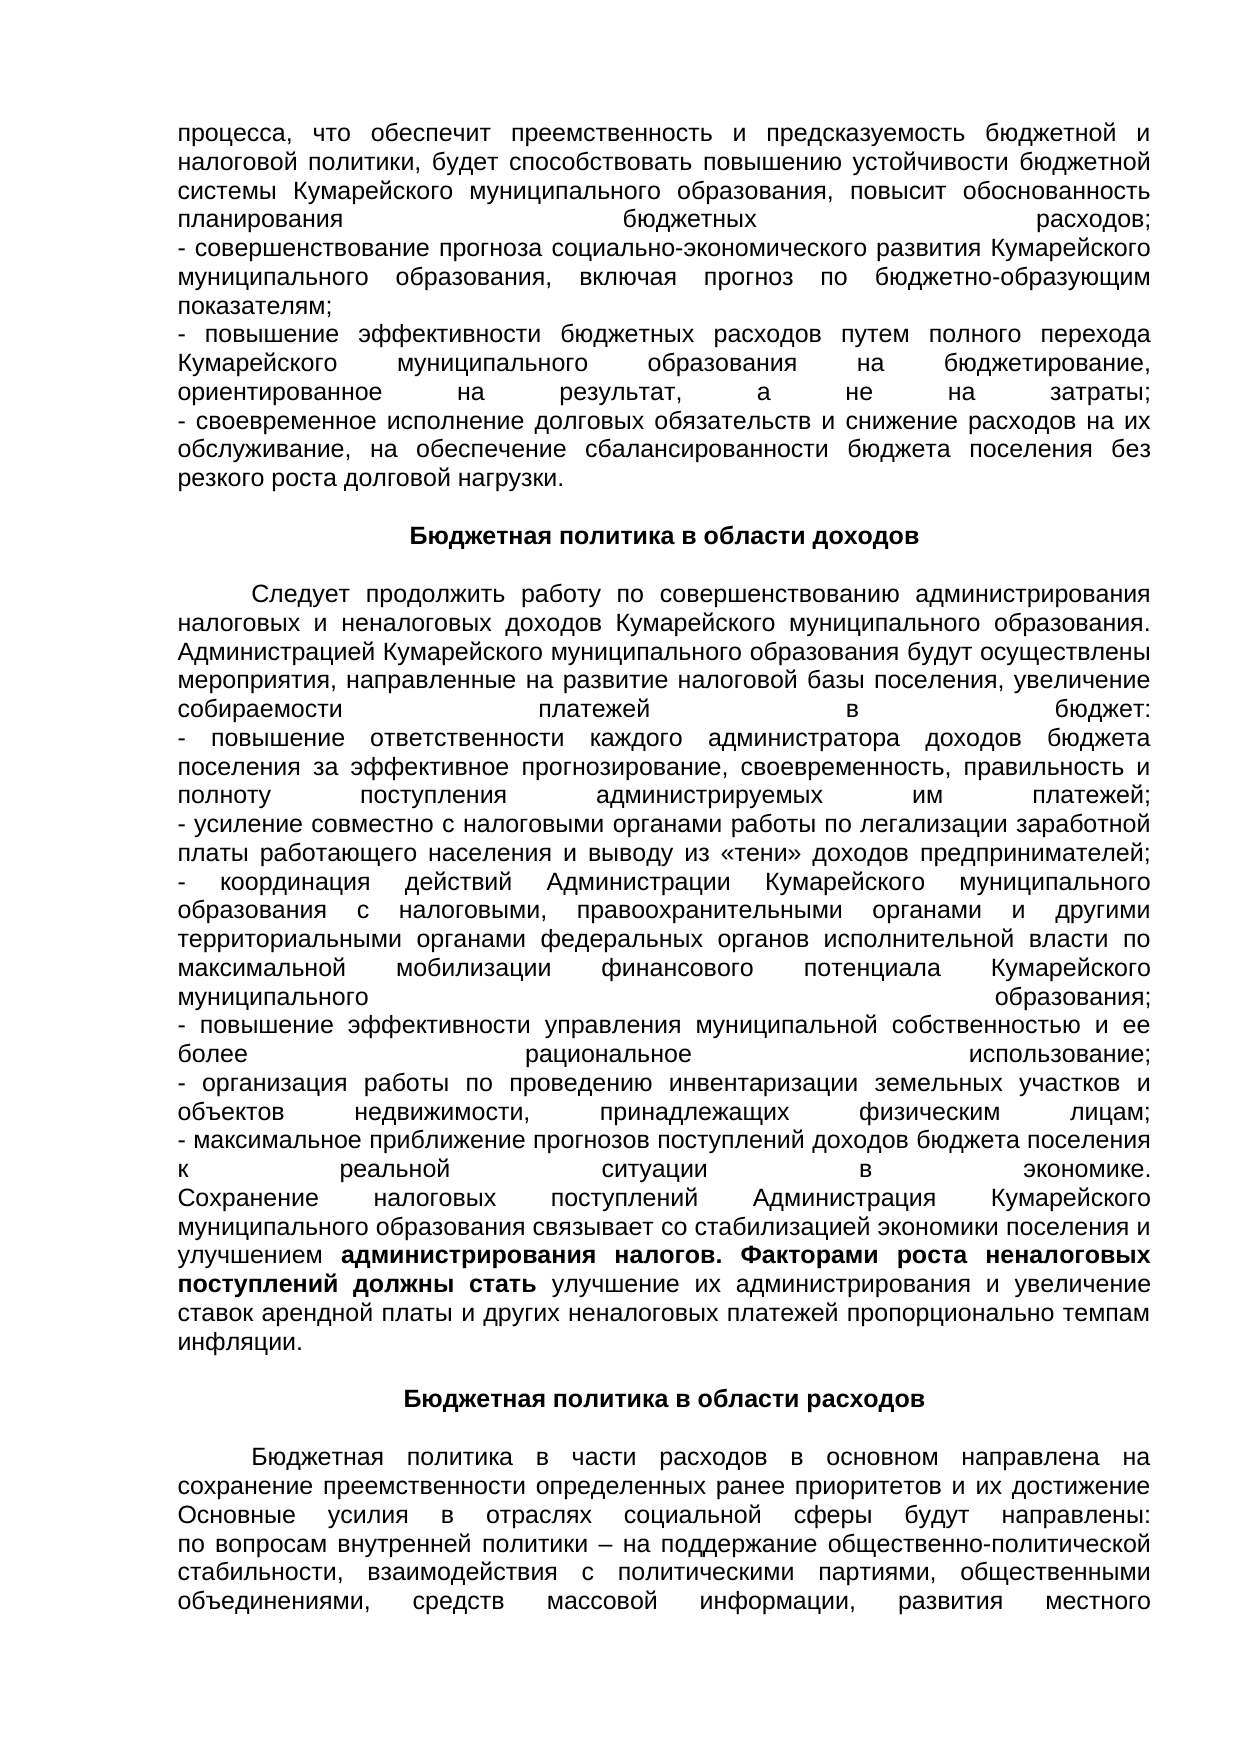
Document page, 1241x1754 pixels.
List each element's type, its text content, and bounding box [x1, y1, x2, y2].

text Бюджетная политика в области расходов [177, 1384, 1152, 1413]
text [177, 118, 1152, 492]
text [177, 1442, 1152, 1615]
text Следует продолжить работу по совершенствованию администрирования налоговых и неналоговых доходов Кумарейского муниципального образования. Администрацией Кумарейского муниципального образования будут осуществлены мероприятия, направленные на развитие налоговой базы поселения, увеличение собираемости платежей в бюджет: - повышение ответственности каждого администратора доходов бюджета поселения за эффективное прогнозирование, своевременность, правильность и полноту поступления администрируемых им платежей; - усиление совместно с налоговыми органами работы по легализации заработной платы работающего населения и выводу из «тени» доходов предпринимателей; - координация действий Администрации Кумарейского муниципального образования с налоговыми, правоохранительными органами и другими территориальными органами федеральных органов исполнительной власти по максимальной мобилизации финансового потенциала Кумарейского муниципального образования; - повышение эффективности управления муниципальной собственностью и ее более рациональное использование; - организация работы по проведению инвентаризации земельных участков и объектов недвижимости, принадлежащих физическим лицам; - максимальное приближение прогнозов поступлений доходов бюджета поселения к реальной ситуации в экономике. Сохранение налоговых поступлений Администрация Кумарейского муниципального образования связывает со стабилизацией экономики поселения и улучшением администрирования налогов. Факторами роста неналоговых поступлений должны стать улучшение их администрирования и увеличение ставок арендной платы и других неналоговых платежей пропорционально темпам инфляции. [177, 579, 1152, 1355]
text Бюджетная политика в области доходов [177, 521, 1152, 550]
